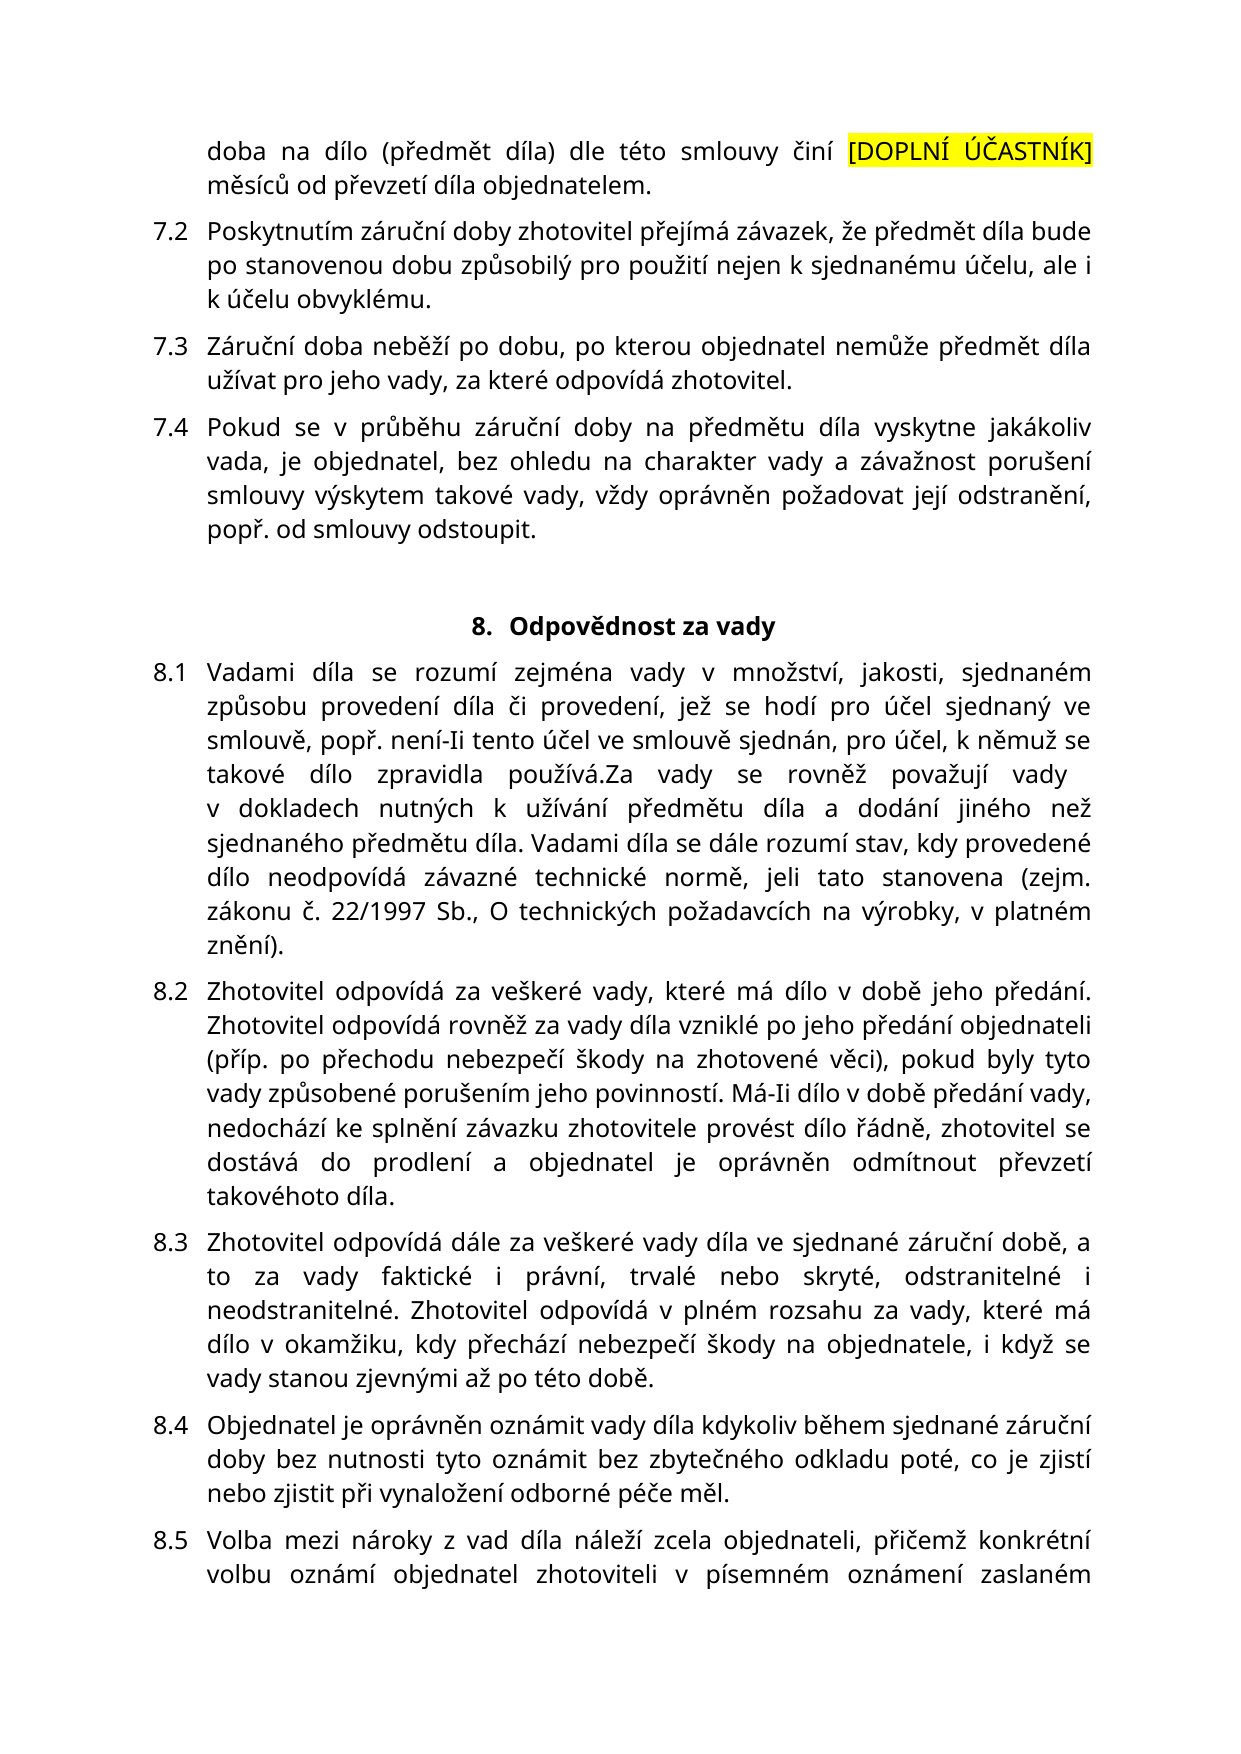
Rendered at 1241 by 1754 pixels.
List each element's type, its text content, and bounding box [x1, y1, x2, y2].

list Zhotovitel odpovídá za veškeré vady, které má dílo v době jeho předání. Zhotovitel odpovídá rovněž za vady díla vzniklé po jeho předání objednateli (příp. po přechodu nebezpečí škody na zhotovené věci), pokud byly tyto vady způsobené porušením jeho povinností. Má-Ii dílo v době předání vady, nedochází ke splnění závazku zhotovitele provést dílo řádně, zhotovitel se dostává do prodlení a objednatel je oprávněn odmítnout převzetí takovéhoto díla. [153, 974, 1093, 1212]
list Poskytnutím záruční doby zhotovitel přejímá závazek, že předmět díla bude po stanovenou dobu způsobilý pro použití nejen k sjednanému účelu, ale i k účelu obvyklému. [153, 214, 1093, 316]
list Pokud se v průběhu záruční doby na předmětu díla vyskytne jakákoliv vada, je objednatel, bez ohledu na charakter vady a závažnost porušení smlouvy výskytem takové vady, vždy oprávněn požadovat její odstranění, popř. od smlouvy odstoupit. [153, 409, 1093, 545]
list Zhotovitel odpovídá dále za veškeré vady díla ve sjednané záruční době, a to za vady faktické i právní, trvalé nebo skryté, odstranitelné i neodstranitelné. Zhotovitel odpovídá v plném rozsahu za vady, které má dílo v okamžiku, kdy přechází nebezpečí škody na objednatele, i když se vady stanou zjevnými až po této době. [153, 1225, 1093, 1395]
list Záruční doba neběží po dobu, po kterou objednatel nemůže předmět díla užívat pro jeho vady, za které odpovídá zhotovitel. [153, 328, 1093, 397]
list Objednatel je oprávněn oznámit vady díla kdykoliv během sjednané záruční doby bez nutnosti tyto oznámit bez zbytečného odkladu poté, co je zjistí nebo zjistit při vynaložení odborné péče měl. [153, 1408, 1093, 1510]
list Vadami díla se rozumí zejména vady v množství, jakosti, sjednaném způsobu provedení díla či provedení, jež se hodí pro účel sjednaný ve smlouvě, popř. není-Ii tento účel ve smlouvě sjednán, pro účel, k němuž se takové dílo zpravidla používá.Za vady se rovněž považují vady v dokladech nutných k užívání předmětu díla a dodání jiného než sjednaného předmětu díla. Vadami díla se dále rozumí stav, kdy provedené dílo neodpovídá závazné technické normě, jeli tato stanovena (zejm. zákonu č. 22/1997 Sb., O technických požadavcích na výrobky, v platném znění). [153, 655, 1093, 961]
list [153, 1522, 1093, 1591]
list Odpovědnost za vady [154, 608, 1093, 642]
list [153, 133, 1093, 201]
